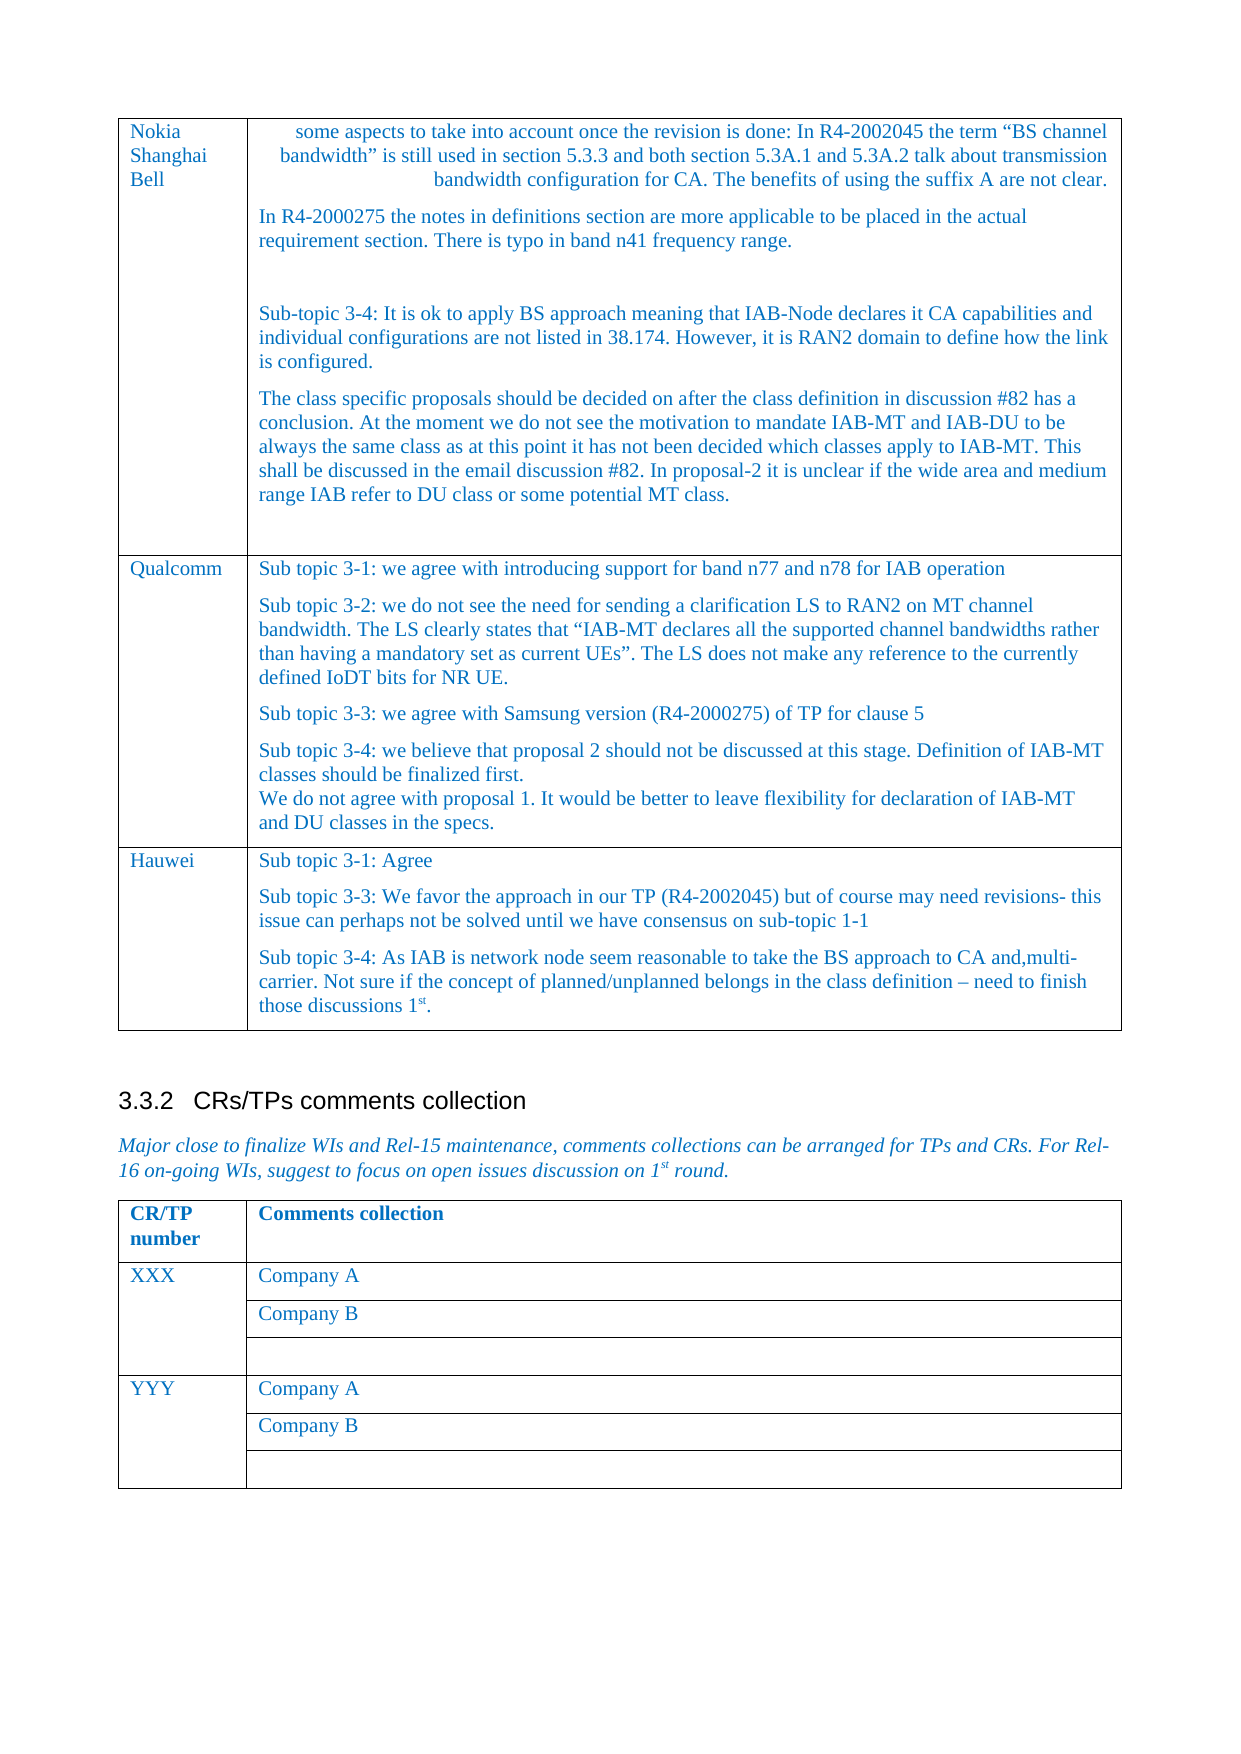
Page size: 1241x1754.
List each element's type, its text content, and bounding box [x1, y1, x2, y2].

table_cell [119, 556, 247, 847]
table_cell YYY [119, 1376, 246, 1488]
table_header CR/TP number [119, 1201, 246, 1262]
table_cell [248, 119, 1121, 555]
subtitle CRs/TPs comments collection [118, 1086, 1122, 1115]
table_cell [247, 1338, 1121, 1375]
text Major close to finalize WIs and Rel-15 maintenance, comments collections can be arranged for TPs and CRs. For Rel-16 on-going WIs, suggest to focus on open issues discussion on 1st round. [118, 1133, 1122, 1182]
table_cell [119, 119, 247, 555]
table_cell [248, 848, 1121, 1029]
table_cell Company A [247, 1263, 1121, 1299]
table_cell Company B [247, 1414, 1121, 1450]
table_cell [248, 556, 1121, 847]
table_cell [247, 1451, 1121, 1488]
table_cell Company B [247, 1301, 1121, 1337]
table_cell XXX [119, 1263, 246, 1375]
table_cell Company A [247, 1376, 1121, 1412]
table_header Comments collection [247, 1201, 1121, 1262]
table_cell [119, 848, 247, 1029]
